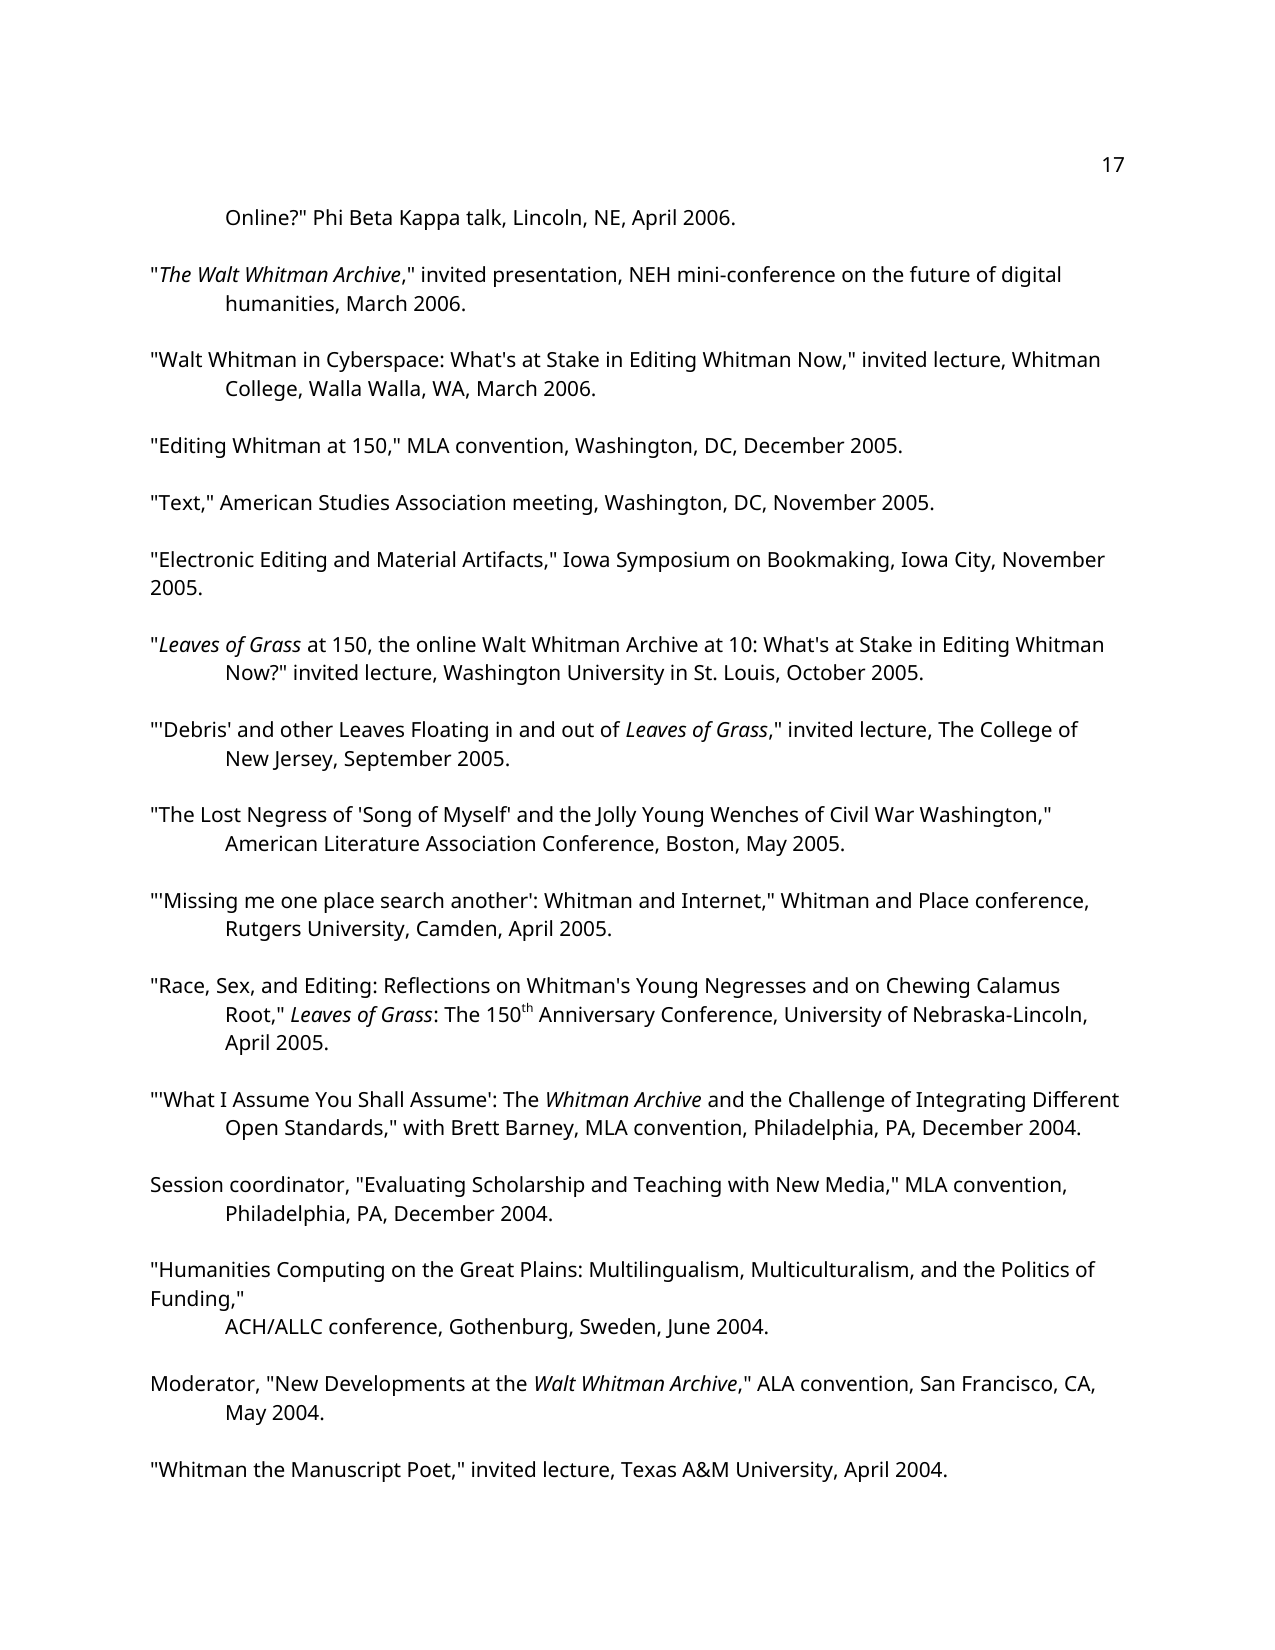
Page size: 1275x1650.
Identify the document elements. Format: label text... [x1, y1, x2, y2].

text "Text," American Studies Association meeting, Washington, DC, November 2005. [150, 488, 1125, 516]
text Moderator, "New Developments at the Walt Whitman Archive," ALA convention, San Francisco, CA, May 2004. [150, 1369, 1125, 1426]
text "Walt Whitman in Cyberspace: What's at Stake in Editing Whitman Now," invited lecture, Whitman College, Walla Walla, WA, March 2006. [150, 346, 1125, 402]
text "Humanities Computing on the Great Plains: Multilingualism, Multiculturalism, and the Politics of Funding," [150, 1256, 1125, 1312]
text "Race, Sex, and Editing: Reflections on Whitman's Young Negresses and on Chewing Calamus Root," Leaves of Grass: The 150th Anniversary Conference, University of Nebraska-Lincoln, April 2005. [150, 971, 1125, 1057]
text "The Walt Whitman Archive," invited presentation, NEH mini-conference on the future of digital humanities, March 2006. [150, 260, 1125, 317]
text Session coordinator, "Evaluating Scholarship and Teaching with New Media," MLA convention, Philadelphia, PA, December 2004. [150, 1170, 1125, 1227]
text "Electronic Editing and Material Artifacts," Iowa Symposium on Bookmaking, Iowa City, November 2005. [150, 545, 1125, 602]
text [150, 203, 1125, 232]
text "Leaves of Grass at 150, the online Walt Whitman Archive at 10: What's at Stake in Editing Whitman Now?" invited lecture, Washington University in St. Louis, October 2005. [150, 630, 1125, 687]
text "'Missing me one place search another': Whitman and Internet," Whitman and Place conference, Rutgers University, Camden, April 2005. [150, 886, 1125, 943]
text "'What I Assume You Shall Assume': The Whitman Archive and the Challenge of Integrating Different Open Standards," with Brett Barney, MLA convention, Philadelphia, PA, December 2004. [150, 1085, 1125, 1142]
text ACH/ALLC conference, Gothenburg, Sweden, June 2004. [225, 1312, 1125, 1341]
text "Whitman the Manuscript Poet," invited lecture, Texas A&M University, April 2004. [150, 1455, 1125, 1483]
text "'Debris' and other Leaves Floating in and out of Leaves of Grass," invited lecture, The College of New Jersey, September 2005. [150, 715, 1125, 772]
text "Editing Whitman at 150," MLA convention, Washington, DC, December 2005. [150, 431, 1125, 459]
text "The Lost Negress of 'Song of Myself' and the Jolly Young Wenches of Civil War Washington," American Literature Association Conference, Boston, May 2005. [150, 801, 1125, 857]
